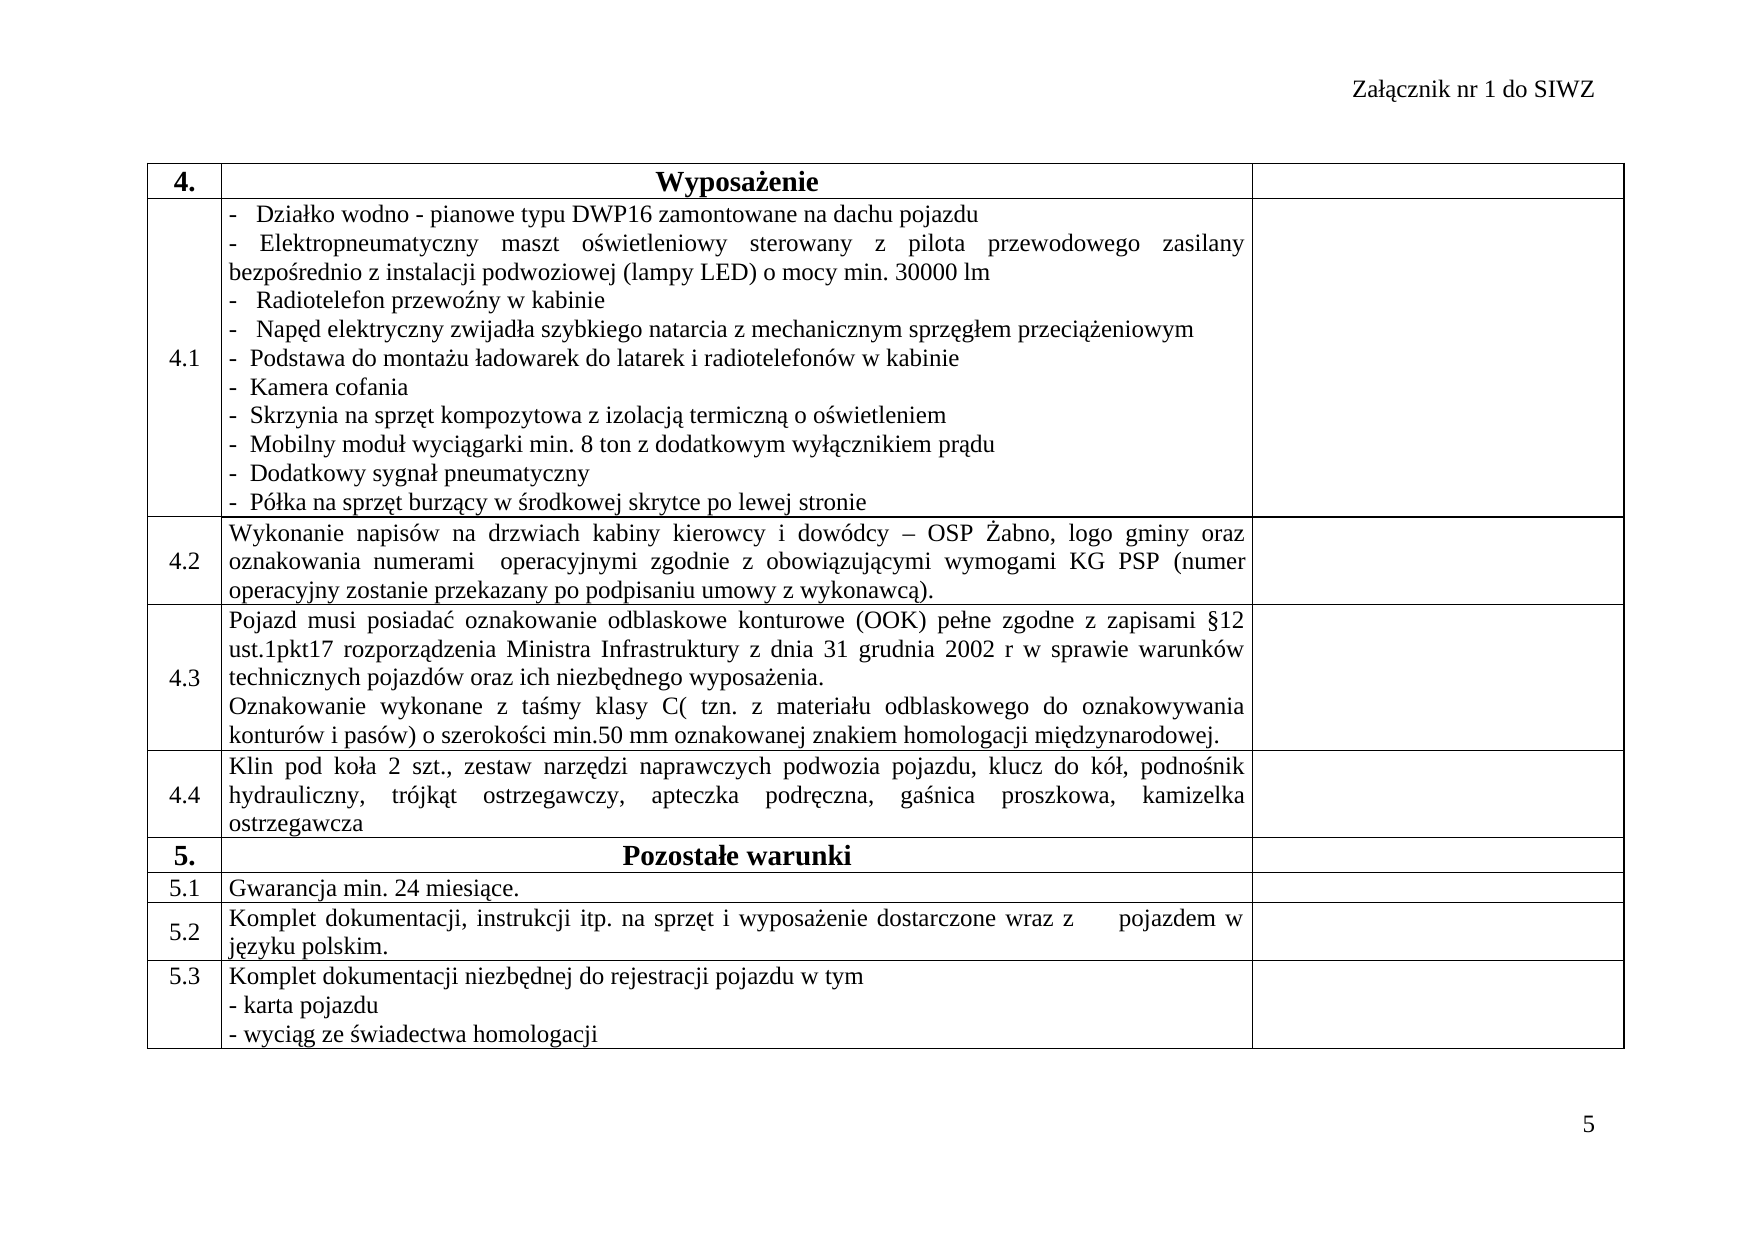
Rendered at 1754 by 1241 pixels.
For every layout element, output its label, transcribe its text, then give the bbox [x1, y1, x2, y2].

table_cell Pozostałe warunki [222, 838, 1252, 872]
table_cell 5. [148, 838, 221, 872]
table_cell 5.2 [148, 903, 221, 960]
table_cell [1253, 903, 1623, 960]
table_cell 5.3 [148, 961, 221, 1047]
table_cell 4.4 [148, 751, 221, 837]
table_cell 4.3 [148, 605, 221, 750]
table_cell 4.2 [148, 517, 221, 604]
table_cell [1253, 164, 1623, 198]
table_cell Pojazd musi posiadać oznakowanie odblaskowe konturowe (OOK) pełne zgodne z zapisami §12 ust.1pkt17 rozporządzenia Ministra Infrastruktury z dnia 31 grudnia 2002 r w sprawie warunków technicznych pojazdów oraz ich niezbędnego wyposażenia. Oznakowanie wykonane z taśmy klasy C( tzn. z materiału odblaskowego do oznakowywania konturów i pasów) o szerokości min.50 mm oznakowanej znakiem homologacji międzynarodowej. [222, 605, 1252, 750]
table_cell [1253, 518, 1623, 604]
table_cell [1253, 838, 1623, 872]
table_cell [1253, 751, 1623, 837]
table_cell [222, 961, 1252, 1047]
table_cell - Działko wodno - pianowe typu DWP16 zamontowane na dachu pojazdu - Elektropneumatyczny maszt oświetleniowy sterowany z pilota przewodowego zasilany bezpośrednio z instalacji podwoziowej (lampy LED) o mocy min. 30000 lm - Radiotelefon przewoźny w kabinie - Napęd elektryczny zwijadła szybkiego natarcia z mechanicznym sprzęgłem przeciążeniowym - Podstawa do montażu ładowarek do latarek i radiotelefonów w kabinie - Kamera cofania - Skrzynia na sprzęt kompozytowa z izolacją termiczną o oświetleniem - Mobilny moduł wyciągarki min. 8 ton z dodatkowym wyłącznikiem prądu - Dodatkowy sygnał pneumatyczny - Półka na sprzęt burzący w środkowej skrytce po lewej stronie [222, 199, 1252, 516]
table_cell 5.1 [148, 873, 221, 902]
table_cell [1253, 961, 1623, 1047]
table_cell 4. [148, 164, 221, 198]
table_cell Klin pod koła 2 szt., zestaw narzędzi naprawczych podwozia pojazdu, klucz do kół, podnośnik hydrauliczny, trójkąt ostrzegawczy, apteczka podręczna, gaśnica proszkowa, kamizelka ostrzegawcza [222, 751, 1252, 837]
table_cell Gwarancja min. 24 miesiące. [222, 873, 1252, 902]
table_cell Komplet dokumentacji, instrukcji itp. na sprzęt i wyposażenie dostarczone wraz z pojazdem w języku polskim. [222, 903, 1252, 960]
table_cell Wykonanie napisów na drzwiach kabiny kierowcy i dowódcy – OSP Żabno, logo gminy oraz oznakowania numerami operacyjnymi zgodnie z obowiązującymi wymogami KG PSP (numer operacyjny zostanie przekazany po podpisaniu umowy z wykonawcą). [222, 518, 1252, 604]
table_cell [1253, 199, 1623, 516]
table_cell [1253, 605, 1623, 750]
table_cell 4.1 [148, 199, 221, 516]
table_cell [1253, 873, 1623, 902]
table_cell Wyposażenie [222, 164, 1252, 198]
